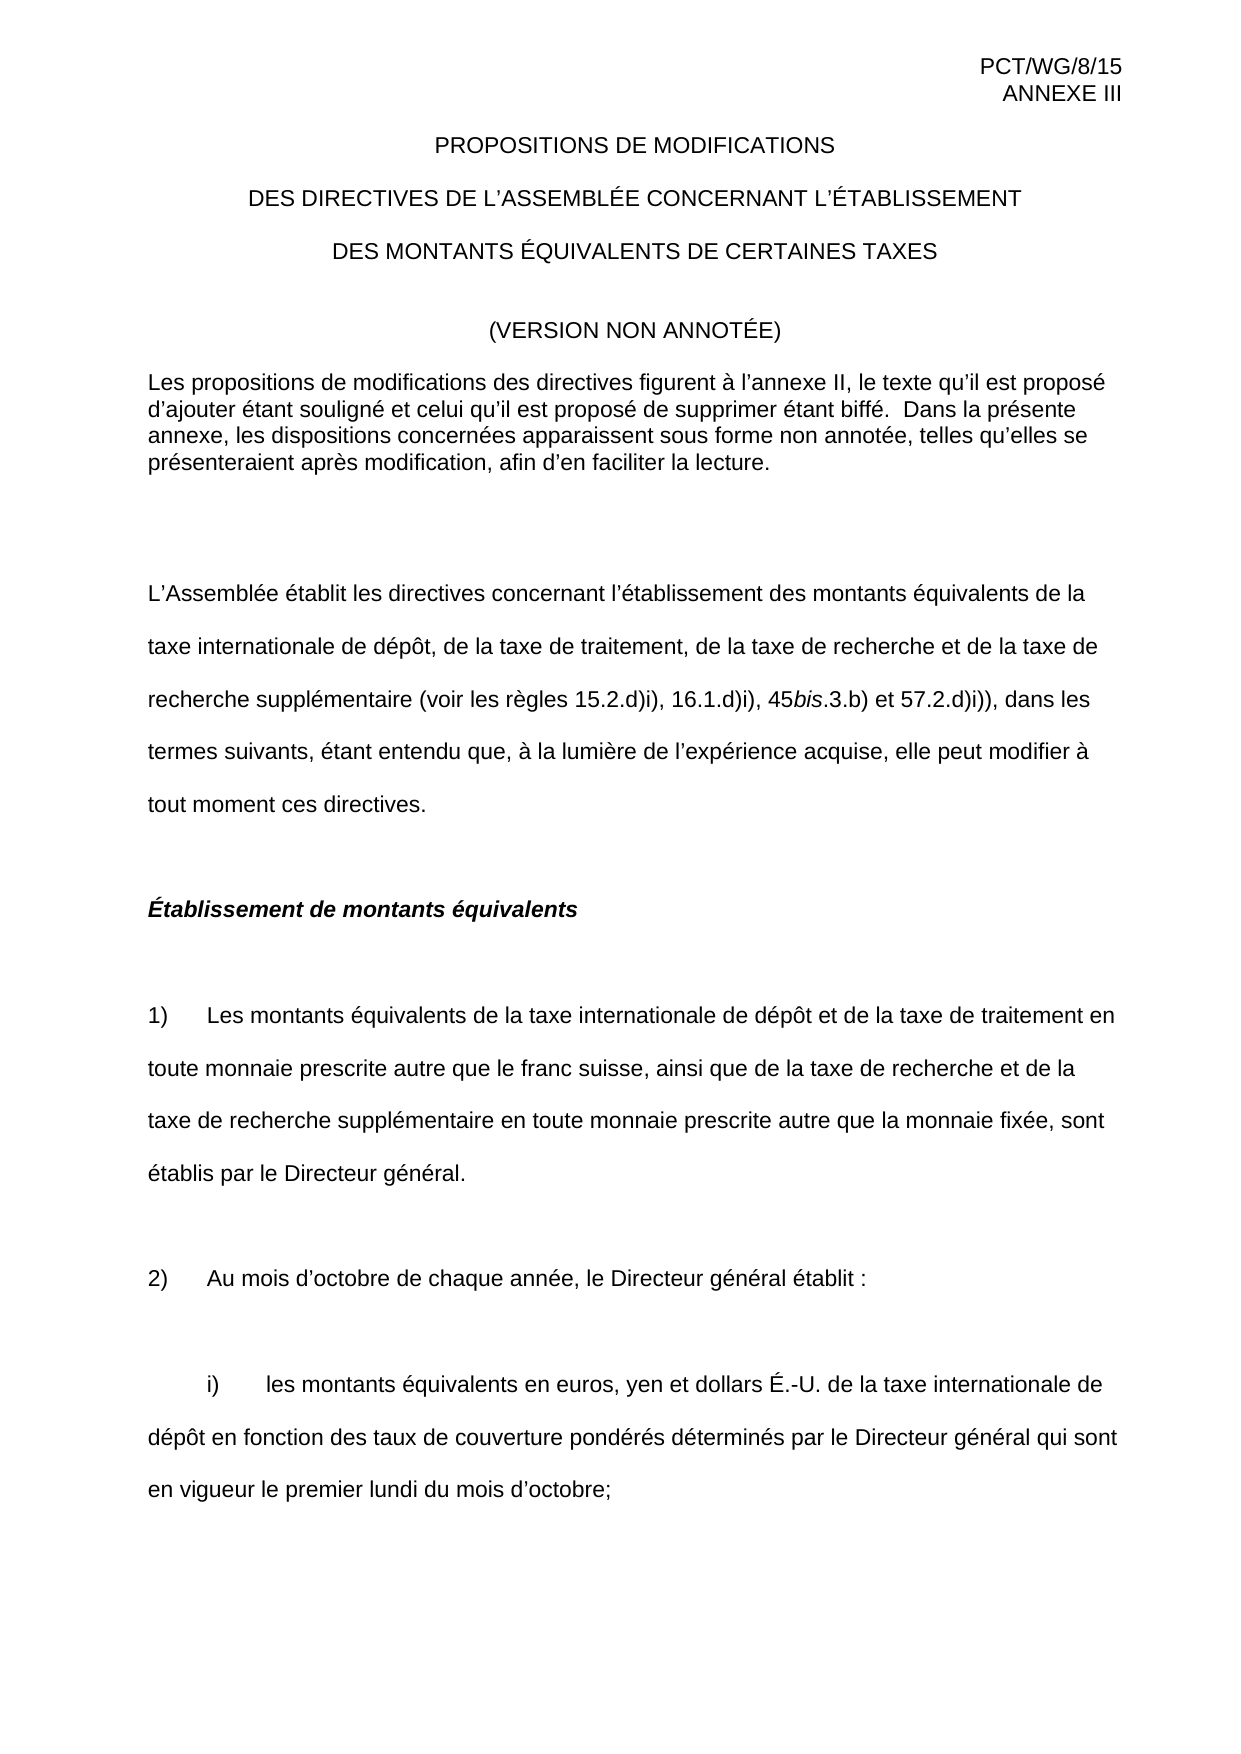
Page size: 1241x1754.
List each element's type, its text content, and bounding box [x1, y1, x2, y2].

text propositions de modifications des DIRECTIVES DE L’ASSEMBLÉE CONCERNANT L’ÉTABLISSEMENT DES MONTANTS ÉQUIVALENTS DE CERTAINES TAXES [148, 132, 1122, 264]
text (VERSION NON ANNOTÉE) [148, 317, 1122, 343]
text 2) Au mois d’octobre de chaque année, le Directeur général établit : [148, 1265, 1122, 1292]
text Établissement de montants équivalents [148, 896, 1122, 923]
text L’Assemblée établit les directives concernant l’établissement des montants équivalents de la taxe internationale de dépôt, de la taxe de traitement, de la taxe de recherche et de la taxe de recherche supplémentaire (voir les règles 15.2.d)i), 16.1.d)i), 45bis.3.b) et 57.2.d)i)), dans les termes suivants, étant entendu que, à la lumière de l’expérience acquise, elle peut modifier à tout moment ces directives. [148, 580, 1122, 817]
text i) les montants équivalents en euros, yen et dollars É.-U. de la taxe internationale de dépôt en fonction des taux de couverture pondérés déterminés par le Directeur général qui sont en vigueur le premier lundi du mois d’octobre; [148, 1371, 1122, 1503]
text 1) Les montants équivalents de la taxe internationale de dépôt et de la taxe de traitement en toute monnaie prescrite autre que le franc suisse, ainsi que de la taxe de recherche et de la taxe de recherche supplémentaire en toute monnaie prescrite autre que la monnaie fixée, sont établis par le Directeur général. [148, 1002, 1122, 1186]
text Les propositions de modifications des directives figurent à l’annexe II, le texte qu’il est proposé d’ajouter étant souligné et celui qu’il est proposé de supprimer étant biffé. Dans la présente annexe, les dispositions concernées apparaissent sous forme non annotée, telles qu’elles se présenteraient après modification, afin d’en faciliter la lecture. [148, 369, 1122, 475]
